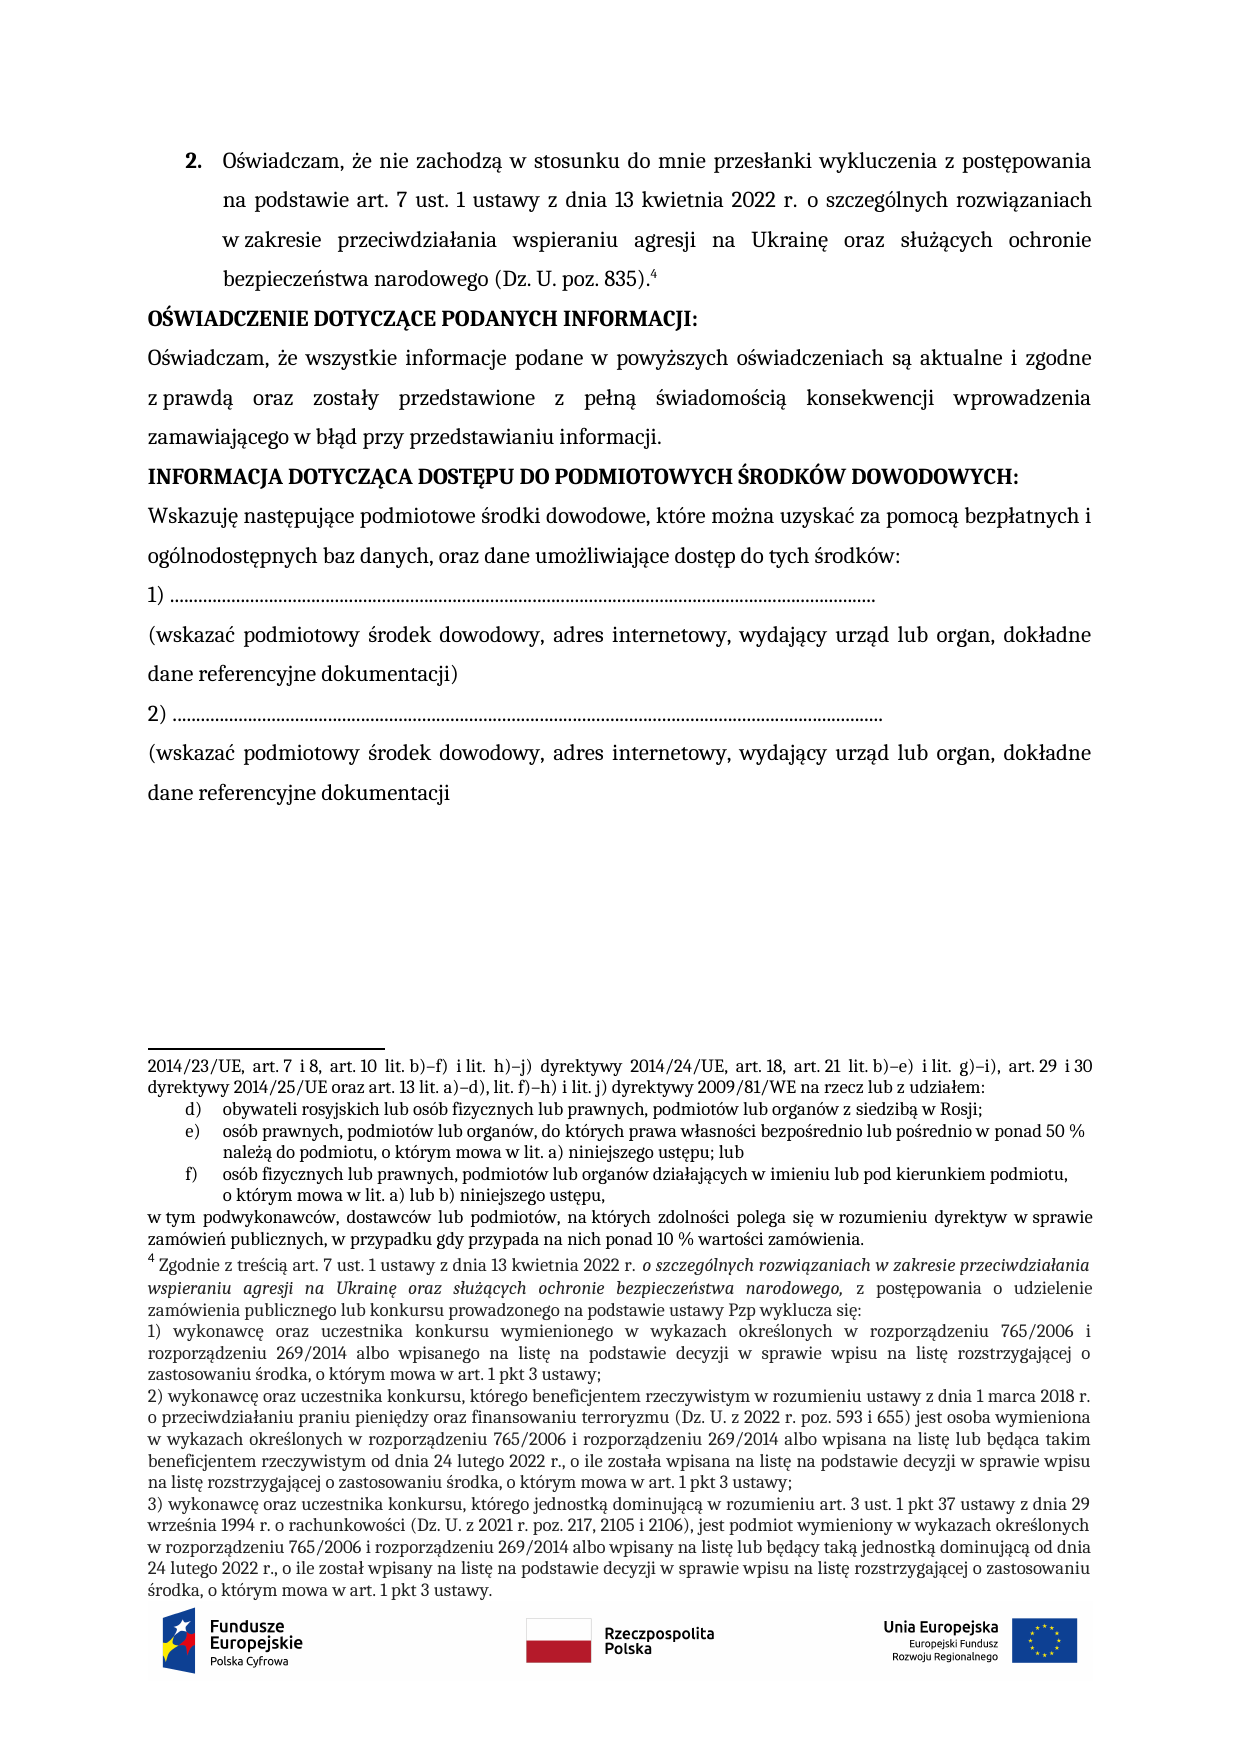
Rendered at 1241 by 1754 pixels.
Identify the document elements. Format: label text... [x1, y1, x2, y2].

text 1) ...................................................................................................................................................... [148, 582, 1093, 608]
text Oświadczam, że wszystkie informacje podane w powyższych oświadczeniach są aktualne i zgodne z prawdą oraz zostały przedstawione z pełną świadomością konsekwencji wprowadzenia zamawiającego w błąd przy przedstawianiu informacji. [148, 345, 1093, 450]
text INFORMACJA DOTYCZĄCA DOSTĘPU DO PODMIOTOWYCH ŚRODKÓW DOWODOWYCH: [148, 463, 1093, 490]
picture [147, 1601, 1093, 1681]
text (wskazać podmiotowy środek dowodowy, adres internetowy, wydający urząd lub organ, dokładne dane referencyjne dokumentacji) [148, 621, 1093, 687]
text OŚWIADCZENIE DOTYCZĄCE PODANYCH INFORMACJI: [148, 306, 1093, 332]
list Oświadczam, że nie zachodzą w stosunku do mnie przesłanki wykluczenia z postępowania na podstawie art. 7 ust. 1 ustawy z dnia 13 kwietnia 2022 r. o szczególnych rozwiązaniach w zakresie przeciwdziałania wspieraniu agresji na Ukrainę oraz służących ochronie bezpieczeństwa narodowego (Dz. U. poz. 835). [185, 148, 1093, 292]
text (wskazać podmiotowy środek dowodowy, adres internetowy, wydający urząd lub organ, dokładne dane referencyjne dokumentacji [148, 740, 1093, 806]
text Wskazuję następujące podmiotowe środki dowodowe, które można uzyskać za pomocą bezpłatnych i ogólnodostępnych baz danych, oraz dane umożliwiające dostęp do tych środków: [148, 503, 1093, 569]
text 2) ....................................................................................................................................................... [148, 700, 1093, 727]
